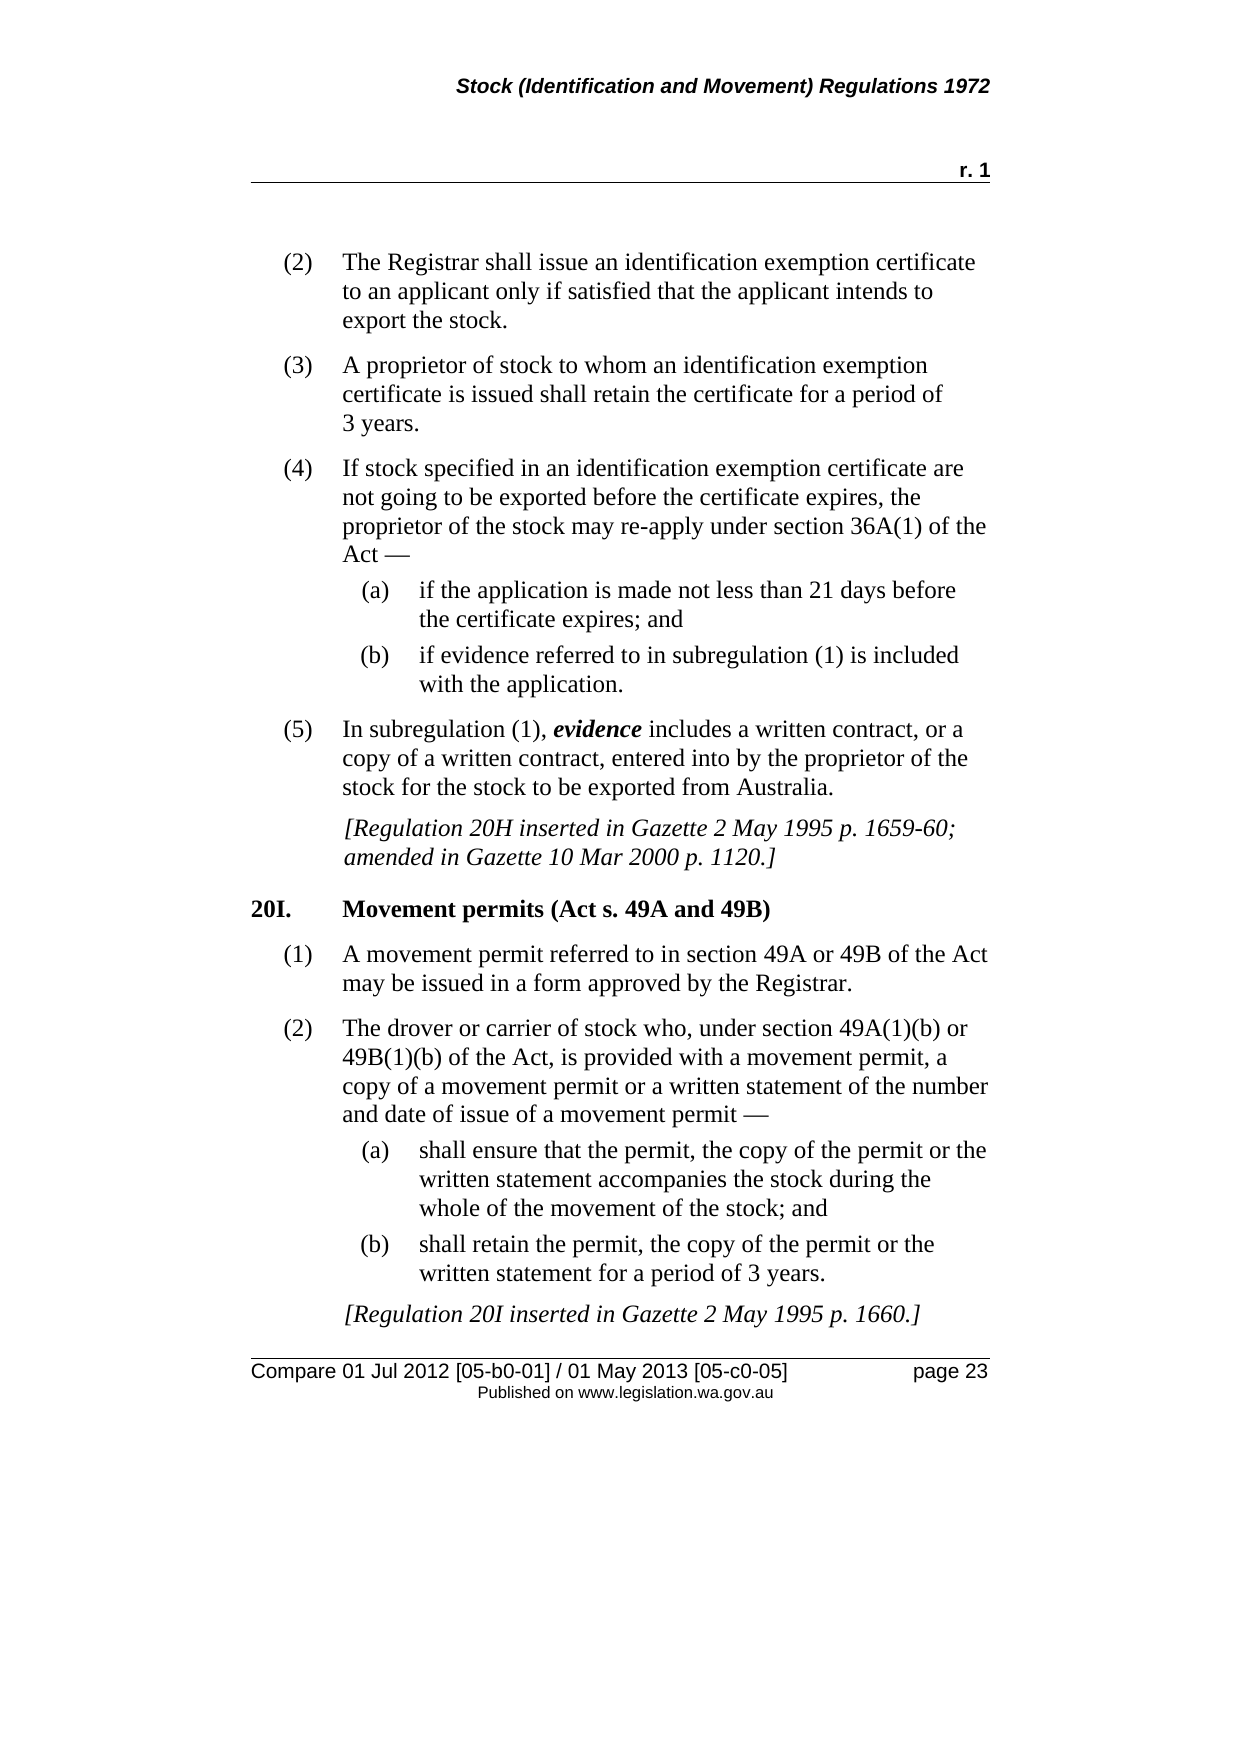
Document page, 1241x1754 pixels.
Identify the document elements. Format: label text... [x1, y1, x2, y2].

text (b) if evidence referred to in subregulation (1) is included with the application. [251, 640, 990, 698]
text [Regulation 20I inserted in Gazette 2 May 1995 p. 1660.] [251, 1299, 990, 1328]
text (a) shall ensure that the permit, the copy of the permit or the written statement accompanies the stock during the whole of the movement of the stock; and [251, 1136, 990, 1222]
text (a) if the application is made not less than 21 days before the certificate expires; and [251, 576, 990, 633]
text (b) shall retain the permit, the copy of the permit or the written statement for a period of 3 years. [251, 1229, 990, 1287]
text (2) The Registrar shall issue an identification exemption certificate to an applicant only if satisfied that the applicant intends to export the stock. [251, 247, 990, 334]
subtitle 20I. Movement permits (Act s. 49A and 49B) [251, 894, 990, 922]
text (2) The drover or carrier of stock who, under section 49A(1)(b) or 49B(1)(b) of the Act, is provided with a movement permit, a copy of a movement permit or a written statement of the number and date of issue of a movement permit — [251, 1013, 990, 1128]
text (5) In subregulation (1), evidence includes a written contract, or a copy of a written contract, entered into by the proprietor of the stock for the stock to be exported from . [251, 714, 990, 801]
text (3) A proprietor of stock to whom an identification exemption certificate is issued shall retain the certificate for a period of 3 years. [251, 350, 990, 437]
text (1) A movement permit referred to in section 49A or 49B of the Act may be issued in a form approved by the Registrar. [251, 939, 990, 997]
text (4) If stock specified in an identification exemption certificate are not going to be exported before the certificate expires, the proprietor of the stock may re-apply under section 36A(1) of the Act — [251, 453, 990, 568]
text [Regulation 20H inserted in Gazette 2 May 1995 p. 1659-60; amended in Gazette 10 Mar 2000 p. 1120.] [251, 813, 990, 871]
